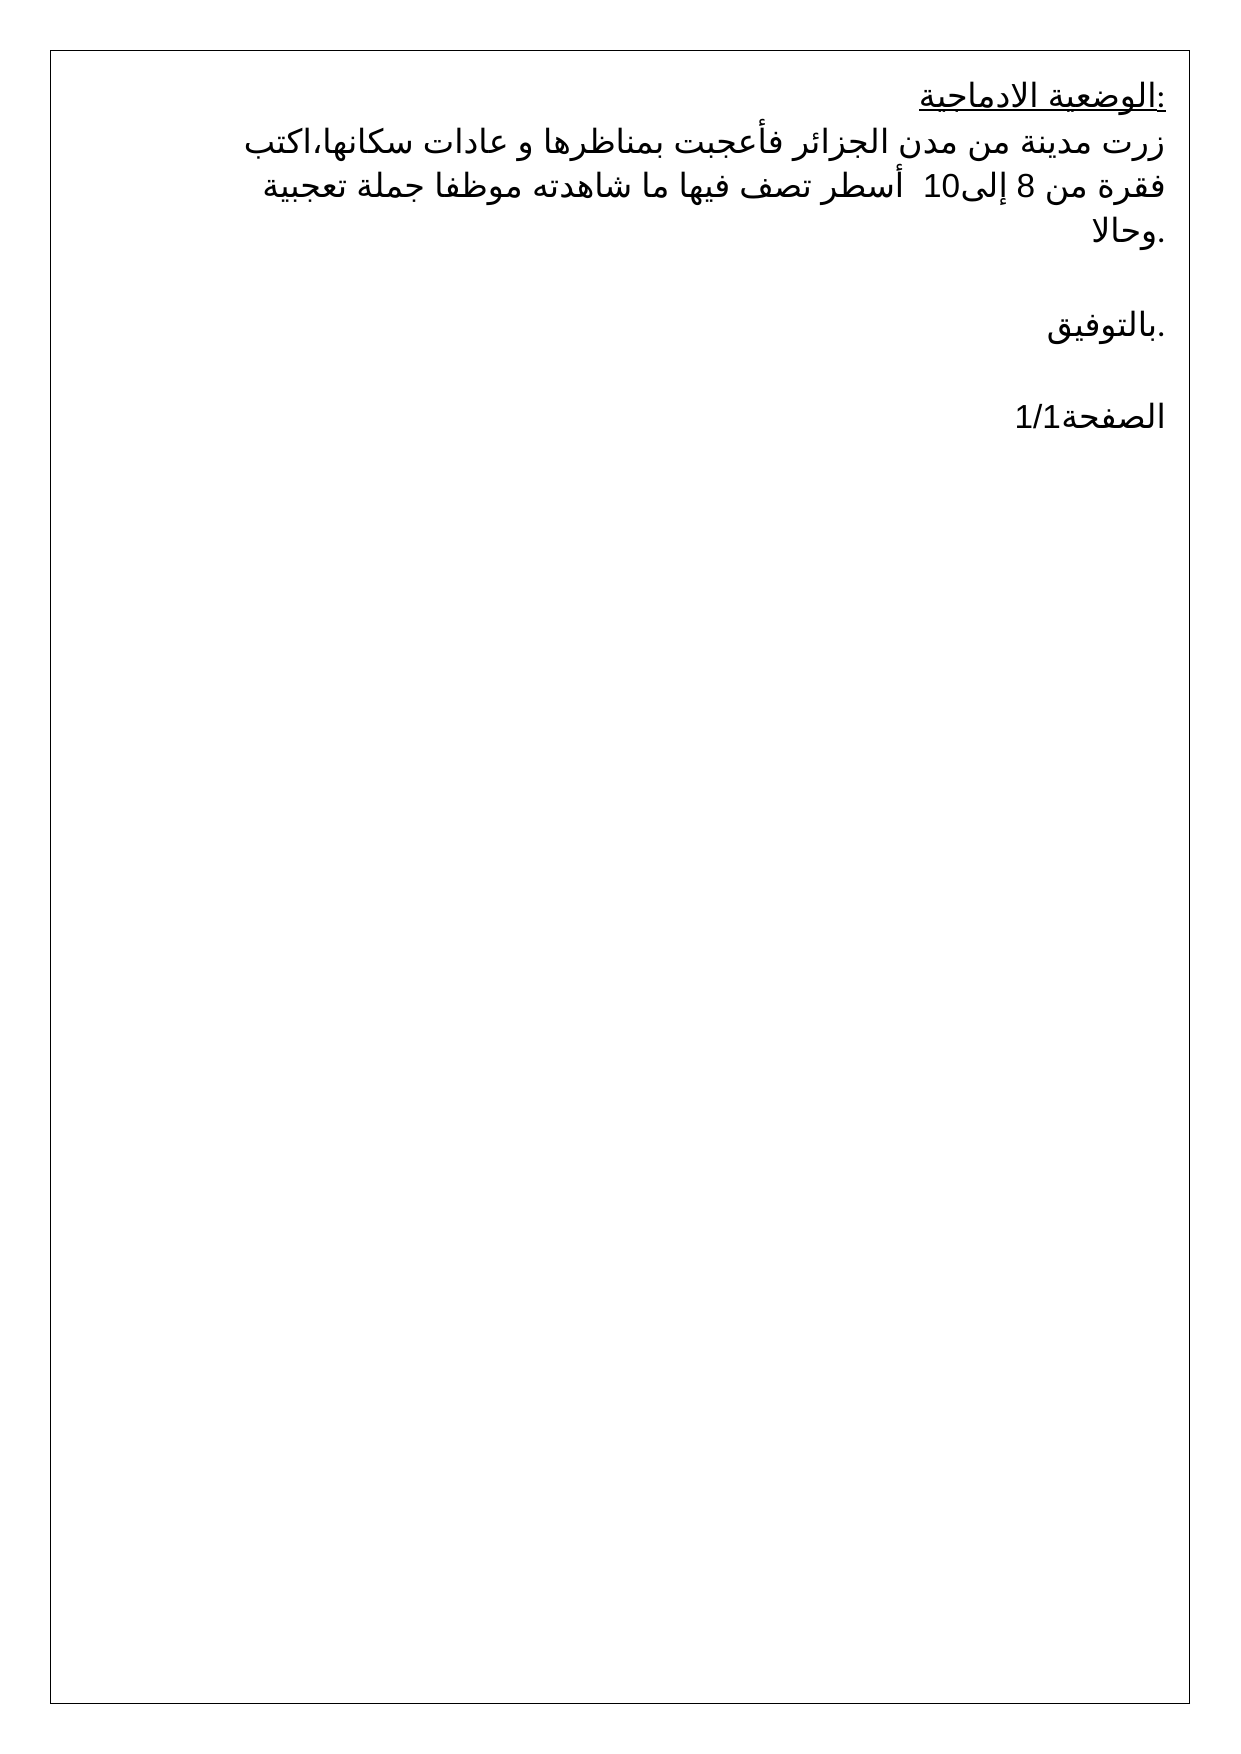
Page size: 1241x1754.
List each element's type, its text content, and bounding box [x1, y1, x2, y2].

list زرت مدينة من مدن الجزائر فأعجبت بمناظرها و عادات سكانها،اكتب فقرة من 8 إلى10 أسطر تصف فيها ما شاهدته موظفا جملة تعجبية وحالا. [187, 122, 1165, 251]
list بالتوفيق. [187, 304, 1165, 345]
list الصفحة1/1 [187, 397, 1165, 436]
list الوضعية الادماجية: [187, 75, 1165, 116]
